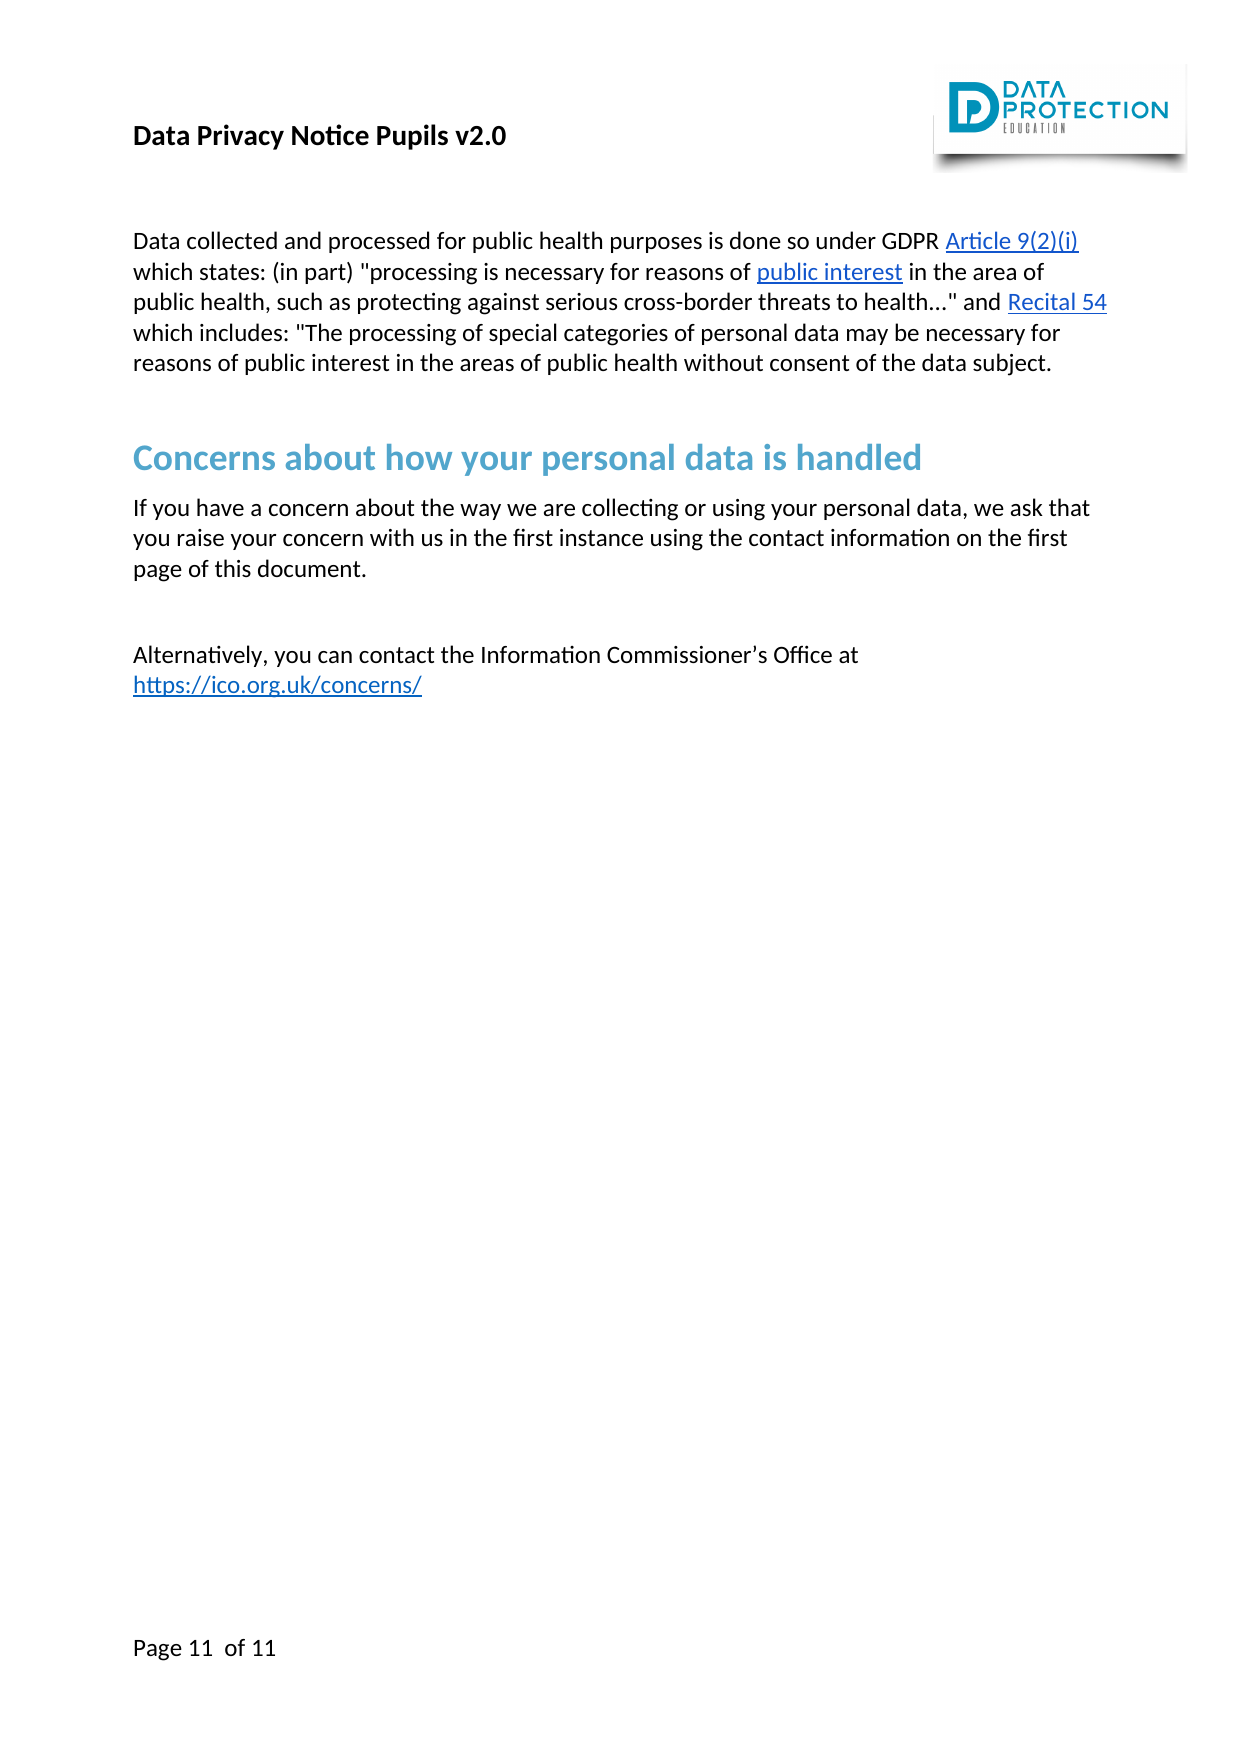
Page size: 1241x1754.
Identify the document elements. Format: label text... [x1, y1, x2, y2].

picture [932, 64, 1188, 173]
text If you have a concern about the way we are collecting or using your personal data, we ask that you raise your concern with us in the first instance using the contact information on the first page of this document. [133, 492, 1107, 583]
text Data collected and processed for public health purposes is done so under GDPR Article 9(2)(i) which states: (in part) "processing is necessary for reasons of public interest in the area of public health, such as protecting against serious cross-border threats to health..." and Recital 54 which includes: "The processing of special categories of personal data may be necessary for reasons of public interest in the areas of public health without consent of the data subject. [133, 225, 1107, 378]
text Alternatively, you can contact the Information Commissioner’s Office at https://ico.org.uk/concerns/ [133, 639, 1107, 700]
subtitle Concerns about how your personal data is handled [133, 433, 1107, 479]
